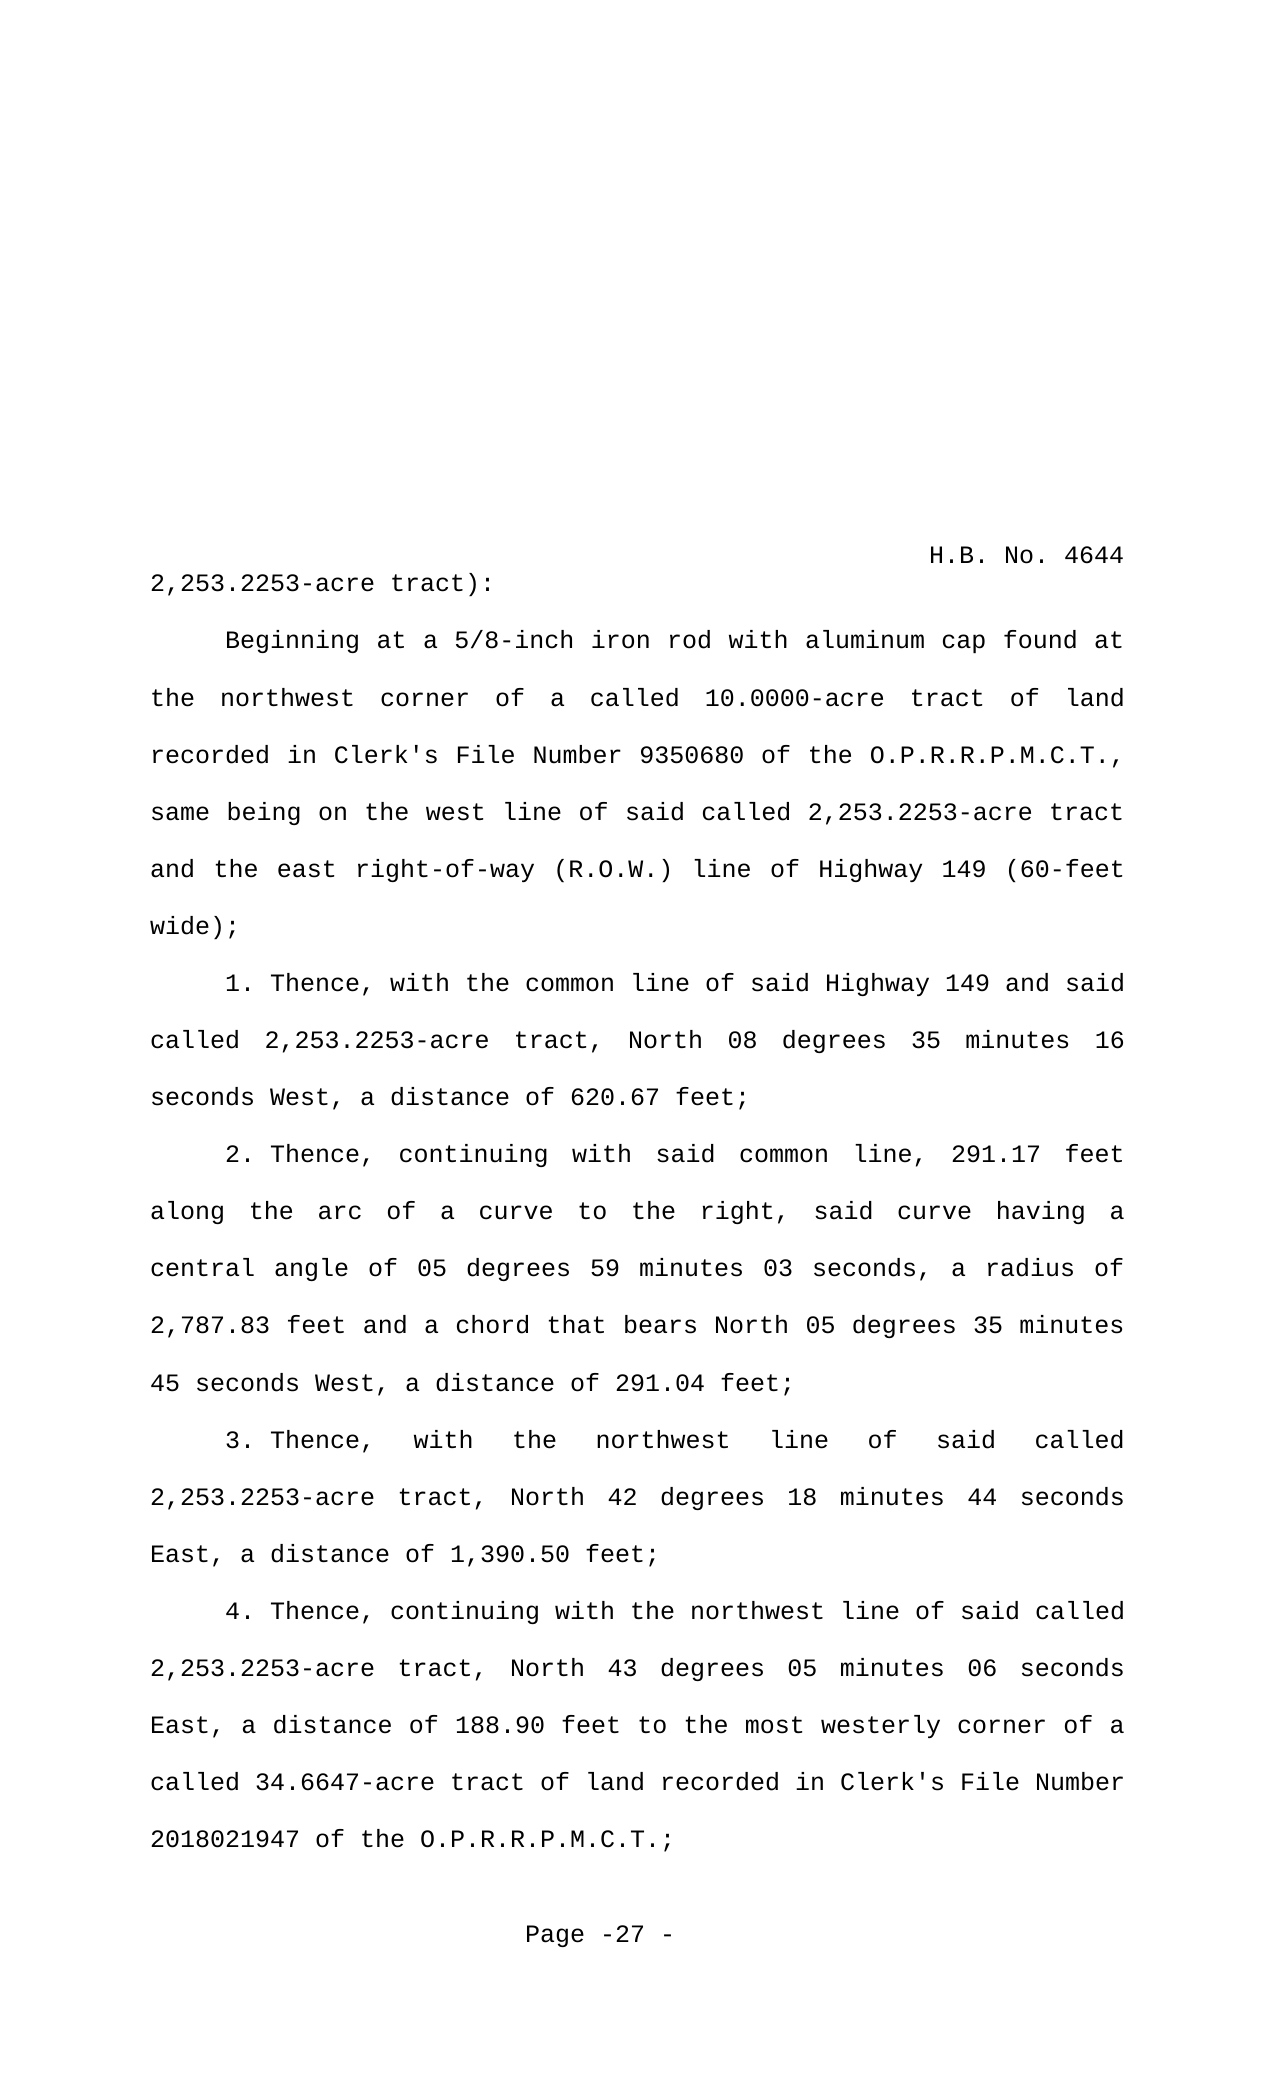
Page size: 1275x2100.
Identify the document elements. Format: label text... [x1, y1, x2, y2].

text Beginning at a 5/8-inch iron rod with aluminum cap found at the northwest corner of a called 10.0000-acre tract of land recorded in Clerk's File Number 9350680 of the O.P.R.R.P.M.C.T., same being on the west line of said called 2,253.2253-acre tract and the east right-of-way (R.O.W.) line of Highway 149 (60-feet wide); [150, 628, 1125, 942]
text 3. Thence, with the northwest line of said called 2,253.2253-acre tract, North 42 degrees 18 minutes 44 seconds East, a distance of 1,390.50 feet; [150, 1427, 1125, 1570]
text 2. Thence, continuing with said common line, 291.17 feet along the arc of a curve to the right, said curve having a central angle of 05 degrees 59 minutes 03 seconds, a radius of 2,787.83 feet and a chord that bears North 05 degrees 35 minutes 45 seconds West, a distance of 291.04 feet; [150, 1142, 1125, 1398]
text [150, 571, 1125, 599]
text 4. Thence, continuing with the northwest line of said called 2,253.2253-acre tract, North 43 degrees 05 minutes 06 seconds East, a distance of 188.90 feet to the most westerly corner of a called 34.6647-acre tract of land recorded in Clerk's File Number 2018021947 of the O.P.R.R.P.M.C.T.; [150, 1598, 1125, 1855]
text 1. Thence, with the common line of said Highway 149 and said called 2,253.2253-acre tract, North 08 degrees 35 minutes 16 seconds West, a distance of 620.67 feet; [150, 970, 1125, 1113]
